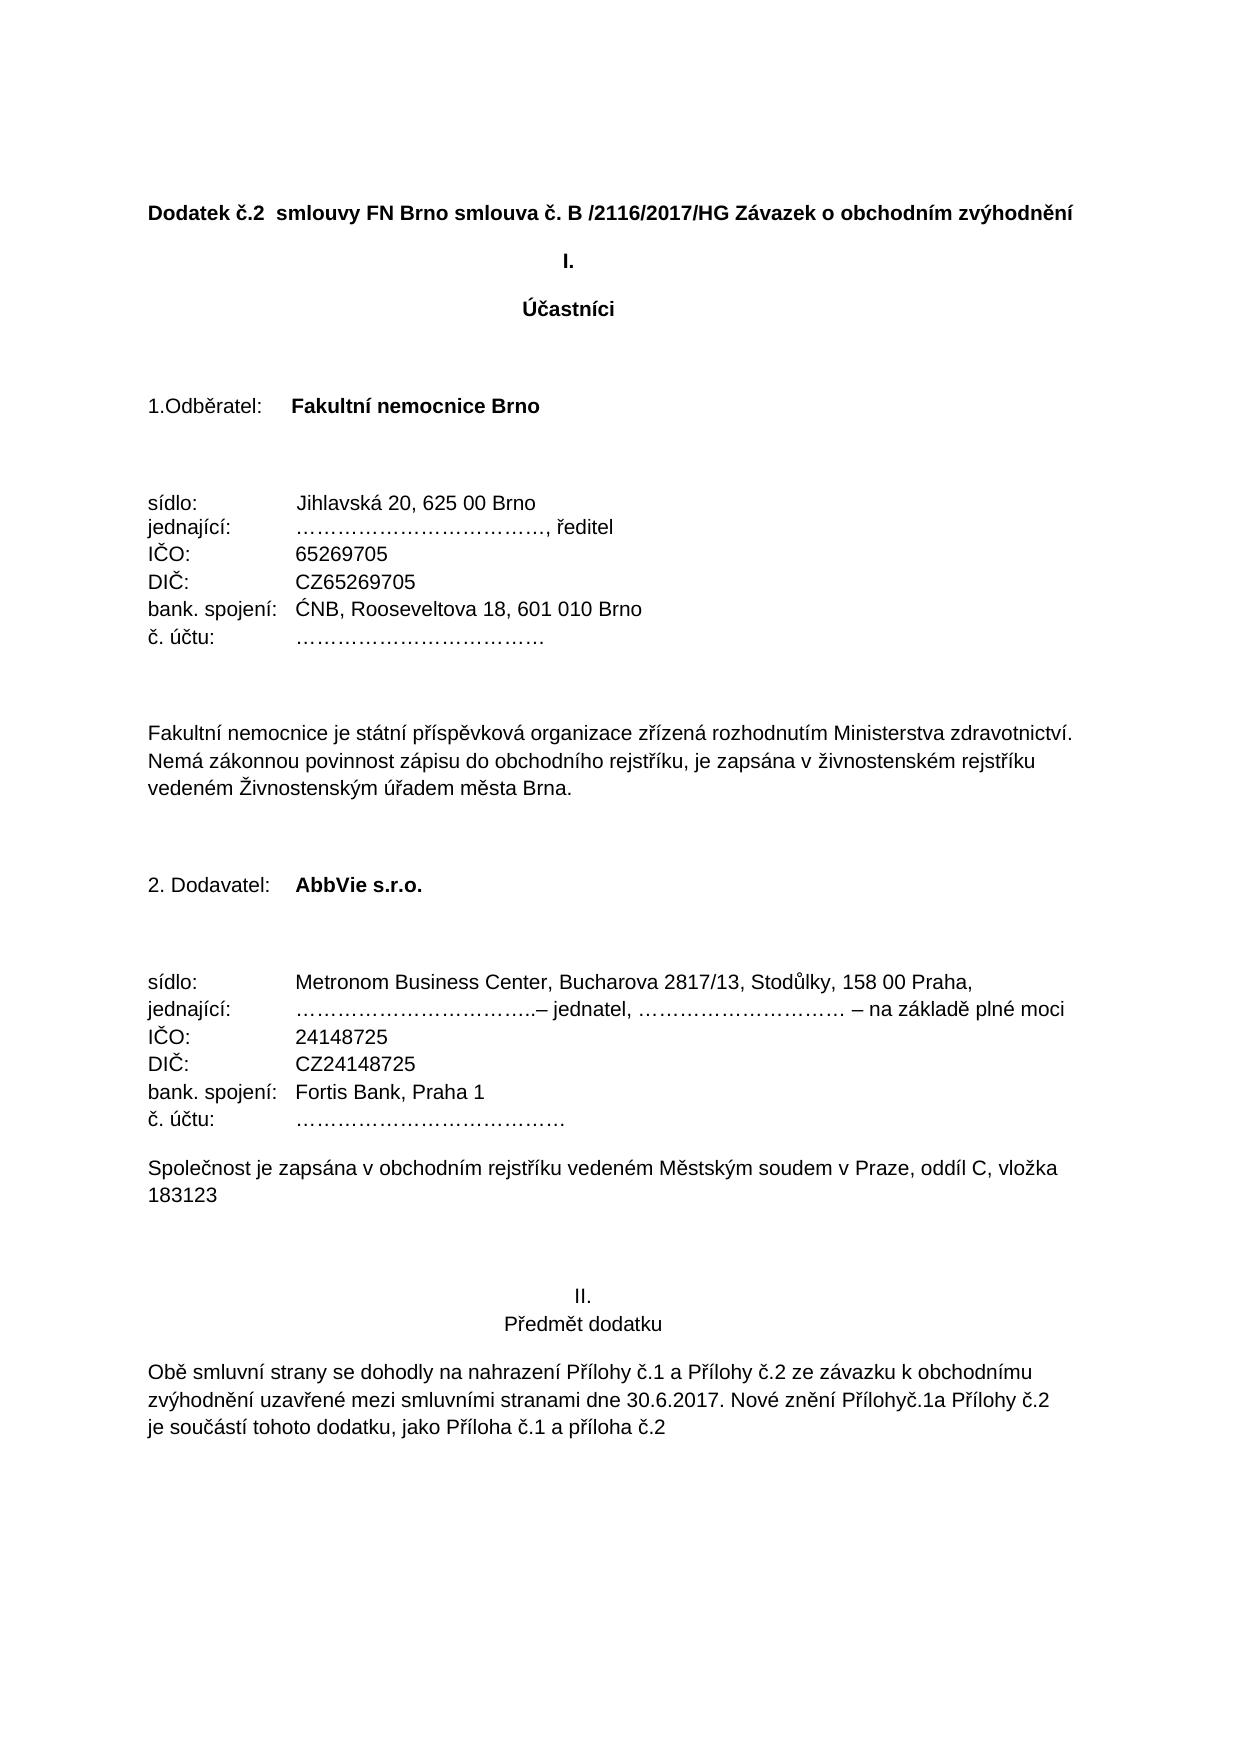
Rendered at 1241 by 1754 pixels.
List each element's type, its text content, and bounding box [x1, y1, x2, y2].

text II. Předmět dodatku [148, 1284, 1093, 1336]
text 1.Odběratel: Fakultní nemocnice Brno [148, 394, 1093, 418]
text sídlo: Jihlavská 20, 625 00 Brno [148, 491, 1093, 514]
text sídlo: Metronom Business Center, Bucharova 2817/13, Stodůlky, 158 00 Praha, jednající: ……………………………..– jednatel, ………………………… – na základě plné moci IČO: 24148725 DIČ: CZ24148725 bank. spojení: Fortis Bank, Praha 1 č. účtu: ………………………………… [148, 969, 1093, 1131]
text Obě smluvní strany se dohodly na nahrazení Přílohy č.1 a Přílohy č.2 ze závazku k obchodnímu zvýhodnění uzavřené mezi smluvními stranami dne 30.6.2017. Nové znění Přílohyč.1a Přílohy č.2 je součástí tohoto dodatku, jako Příloha č.1 a příloha č.2 [148, 1360, 1093, 1439]
text Společnost je zapsána v obchodním rejstříku vedeném Městským soudem v Praze, oddíl C, vložka 183123 [148, 1155, 1093, 1207]
text jednající: ………………………………, ředitel IČO: 65269705 DIČ: CZ65269705 bank. spojení: ĆNB, Rooseveltova 18, 601 010 Brno č. účtu: ……………………………… [148, 514, 1093, 648]
text Dodatek č.2 smlouvy FN Brno smlouva č. B /2116/2017/HG Závazek o obchodním zvýhodnění [148, 201, 1093, 224]
text 2. Dodavatel: AbbVie s.r.o. [148, 873, 1093, 897]
text I. [443, 249, 1093, 273]
text Fakultní nemocnice je státní příspěvková organizace zřízená rozhodnutím Ministerstva zdravotnictví. Nemá zákonnou povinnost zápisu do obchodního rejstříku, je zapsána v živnostenském rejstříku vedeném Živnostenským úřadem města Brna. [148, 721, 1093, 800]
text Účastníci [443, 297, 1093, 321]
